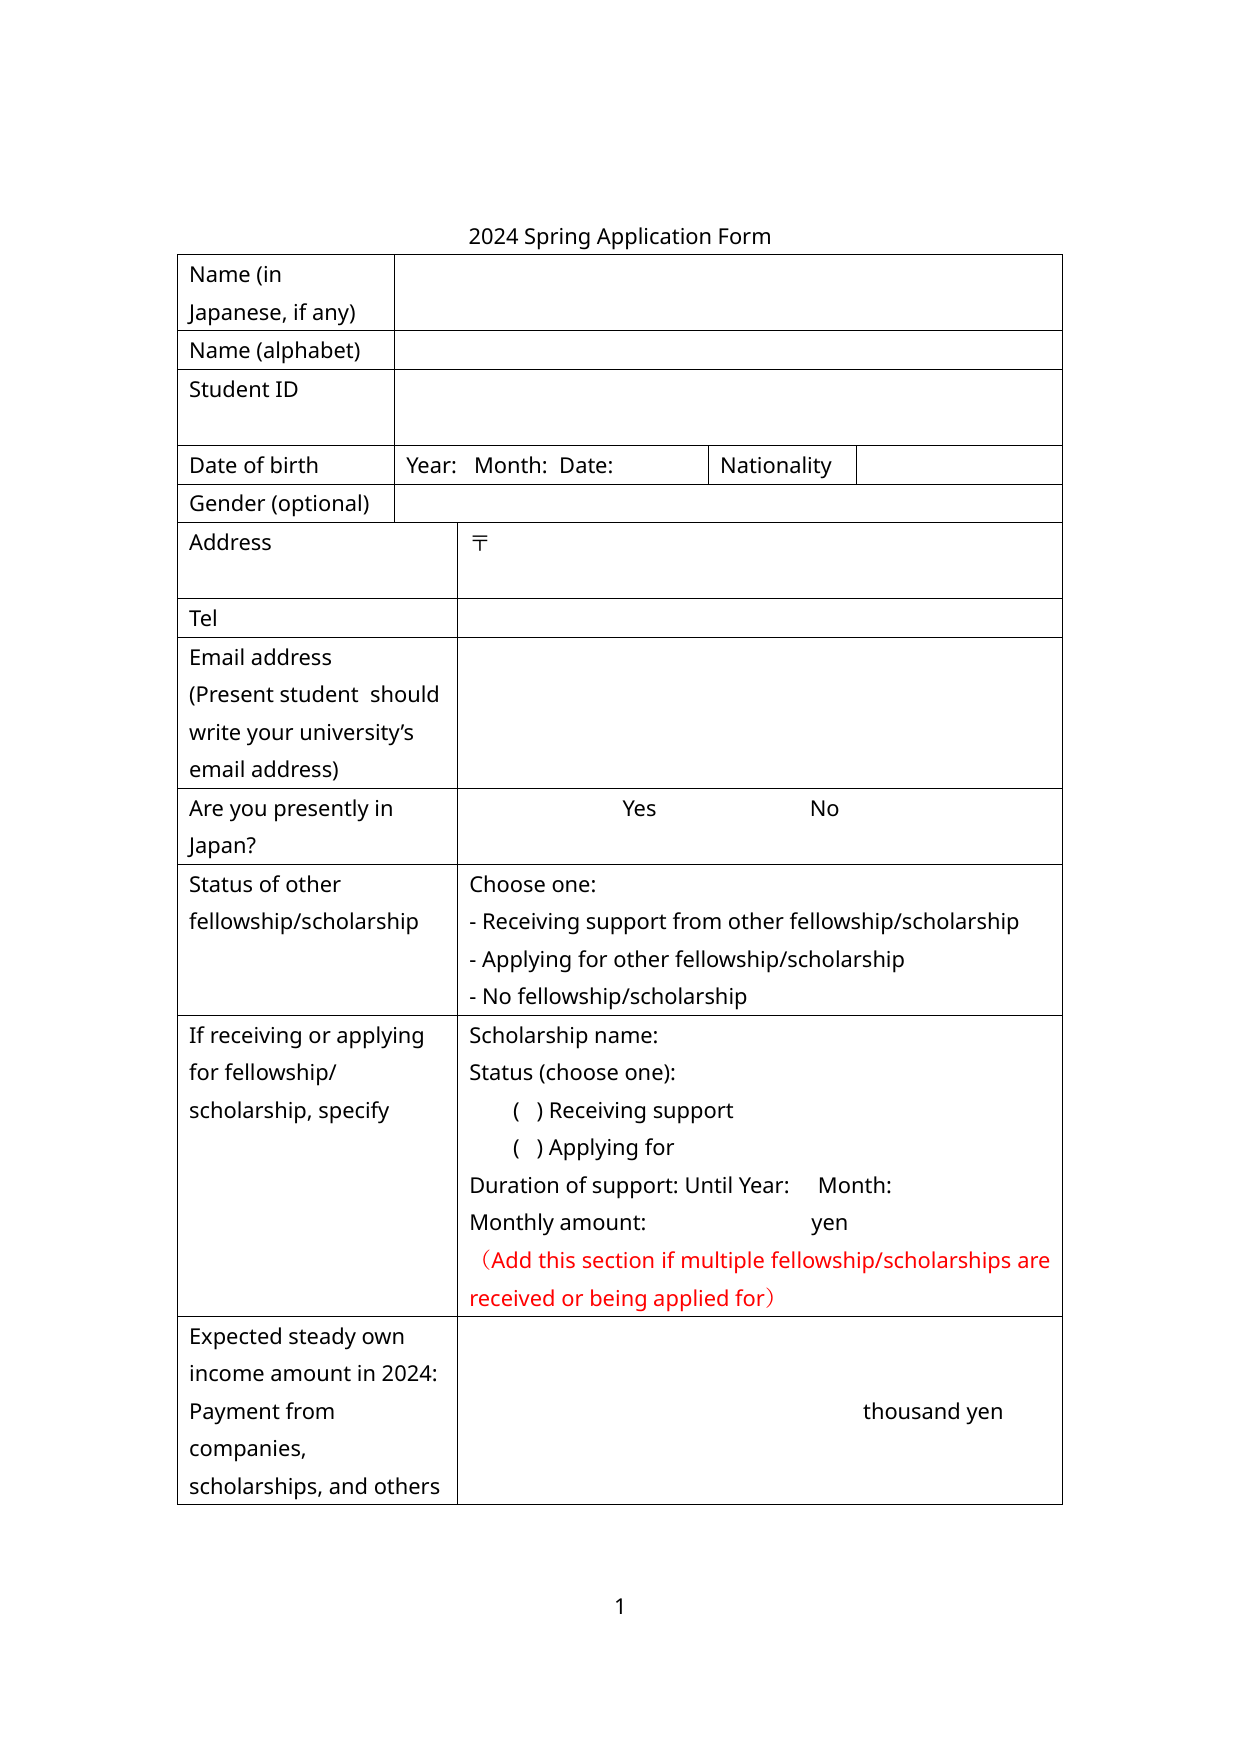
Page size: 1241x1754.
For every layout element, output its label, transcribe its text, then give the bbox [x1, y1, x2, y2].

table_cell [458, 638, 1062, 788]
table_cell Student ID [178, 370, 394, 445]
table_cell Choose one: - Receiving support from other fellowship/scholarship - Applying for other fellowship/scholarship - No fellowship/scholarship [458, 865, 1062, 1015]
table_cell Year: Month: Date: [395, 446, 708, 483]
table_cell [395, 485, 1062, 522]
table_cell [857, 446, 1062, 483]
table_cell Scholarship name: Status (choose one): ( ) Receiving support ( ) Applying for Duration of support: Until Year: Month: Monthly amount: yen （Add this section if multiple fellowship/scholarships are received or being applied for） [458, 1016, 1062, 1316]
table_cell Date of birth [178, 446, 394, 483]
table_cell [395, 370, 1062, 445]
table_cell 〒 [458, 523, 1062, 598]
table_cell If receiving or applying for fellowship/ scholarship, specify [178, 1016, 457, 1316]
table_cell Are you presently in Japan? [178, 789, 457, 864]
table_cell Tel [178, 599, 457, 637]
table_cell Gender (optional) [178, 485, 394, 522]
table_cell [395, 331, 1062, 369]
table_cell Yes No [458, 789, 1062, 864]
table_cell [458, 599, 1062, 637]
table_cell Email address (Present student should write your university’s email address) [178, 638, 457, 788]
table_cell Status of other fellowship/scholarship [178, 865, 457, 1015]
table_cell Address [178, 523, 457, 598]
table_cell Nationality [709, 446, 856, 483]
text 2024 Spring Application Form [177, 217, 1063, 254]
table_cell thousand yen [458, 1317, 1062, 1504]
table_cell Expected steady own income amount in 2024: Payment from companies, scholarships, and others [178, 1317, 457, 1504]
table_header Name (in Japanese, if any) [178, 255, 394, 330]
table_header [395, 255, 1062, 330]
table_cell Name (alphabet) [178, 331, 394, 369]
